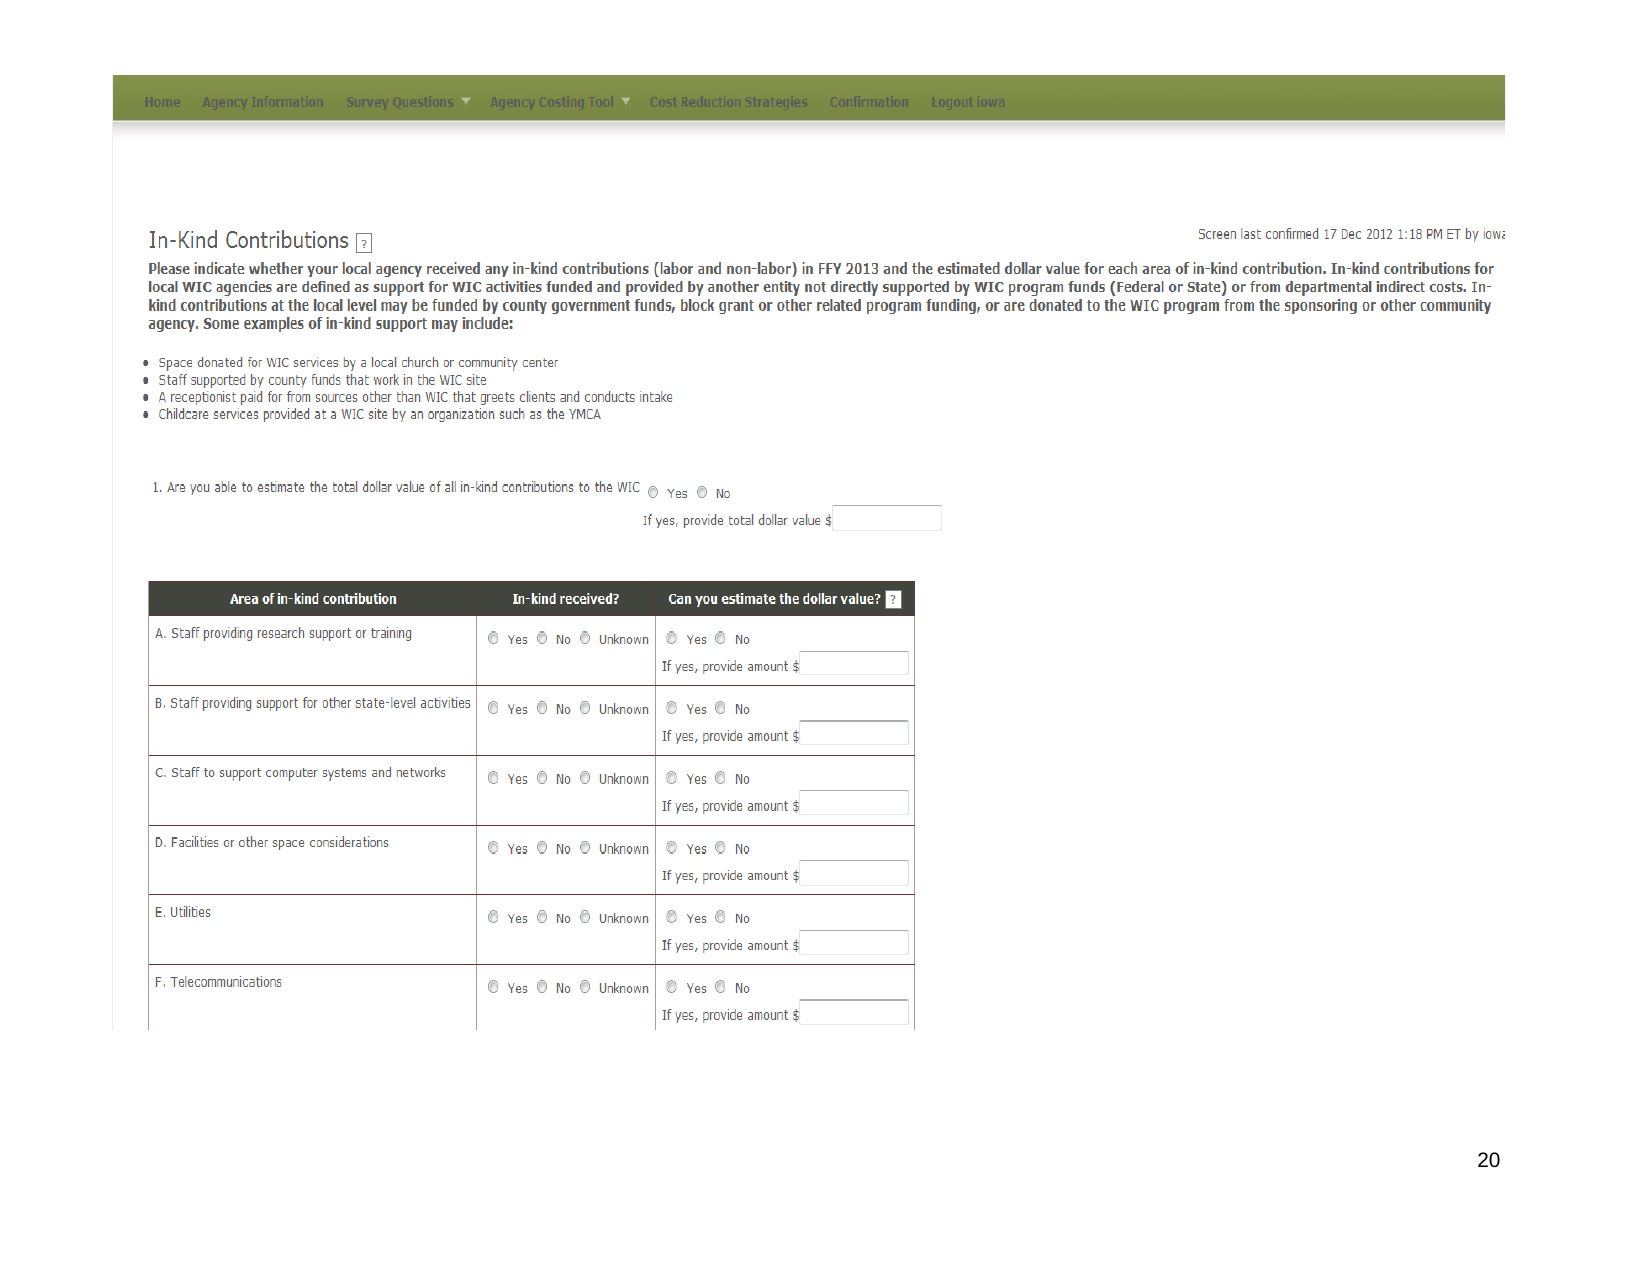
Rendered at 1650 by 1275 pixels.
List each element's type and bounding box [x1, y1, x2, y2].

picture [112, 75, 1506, 1030]
